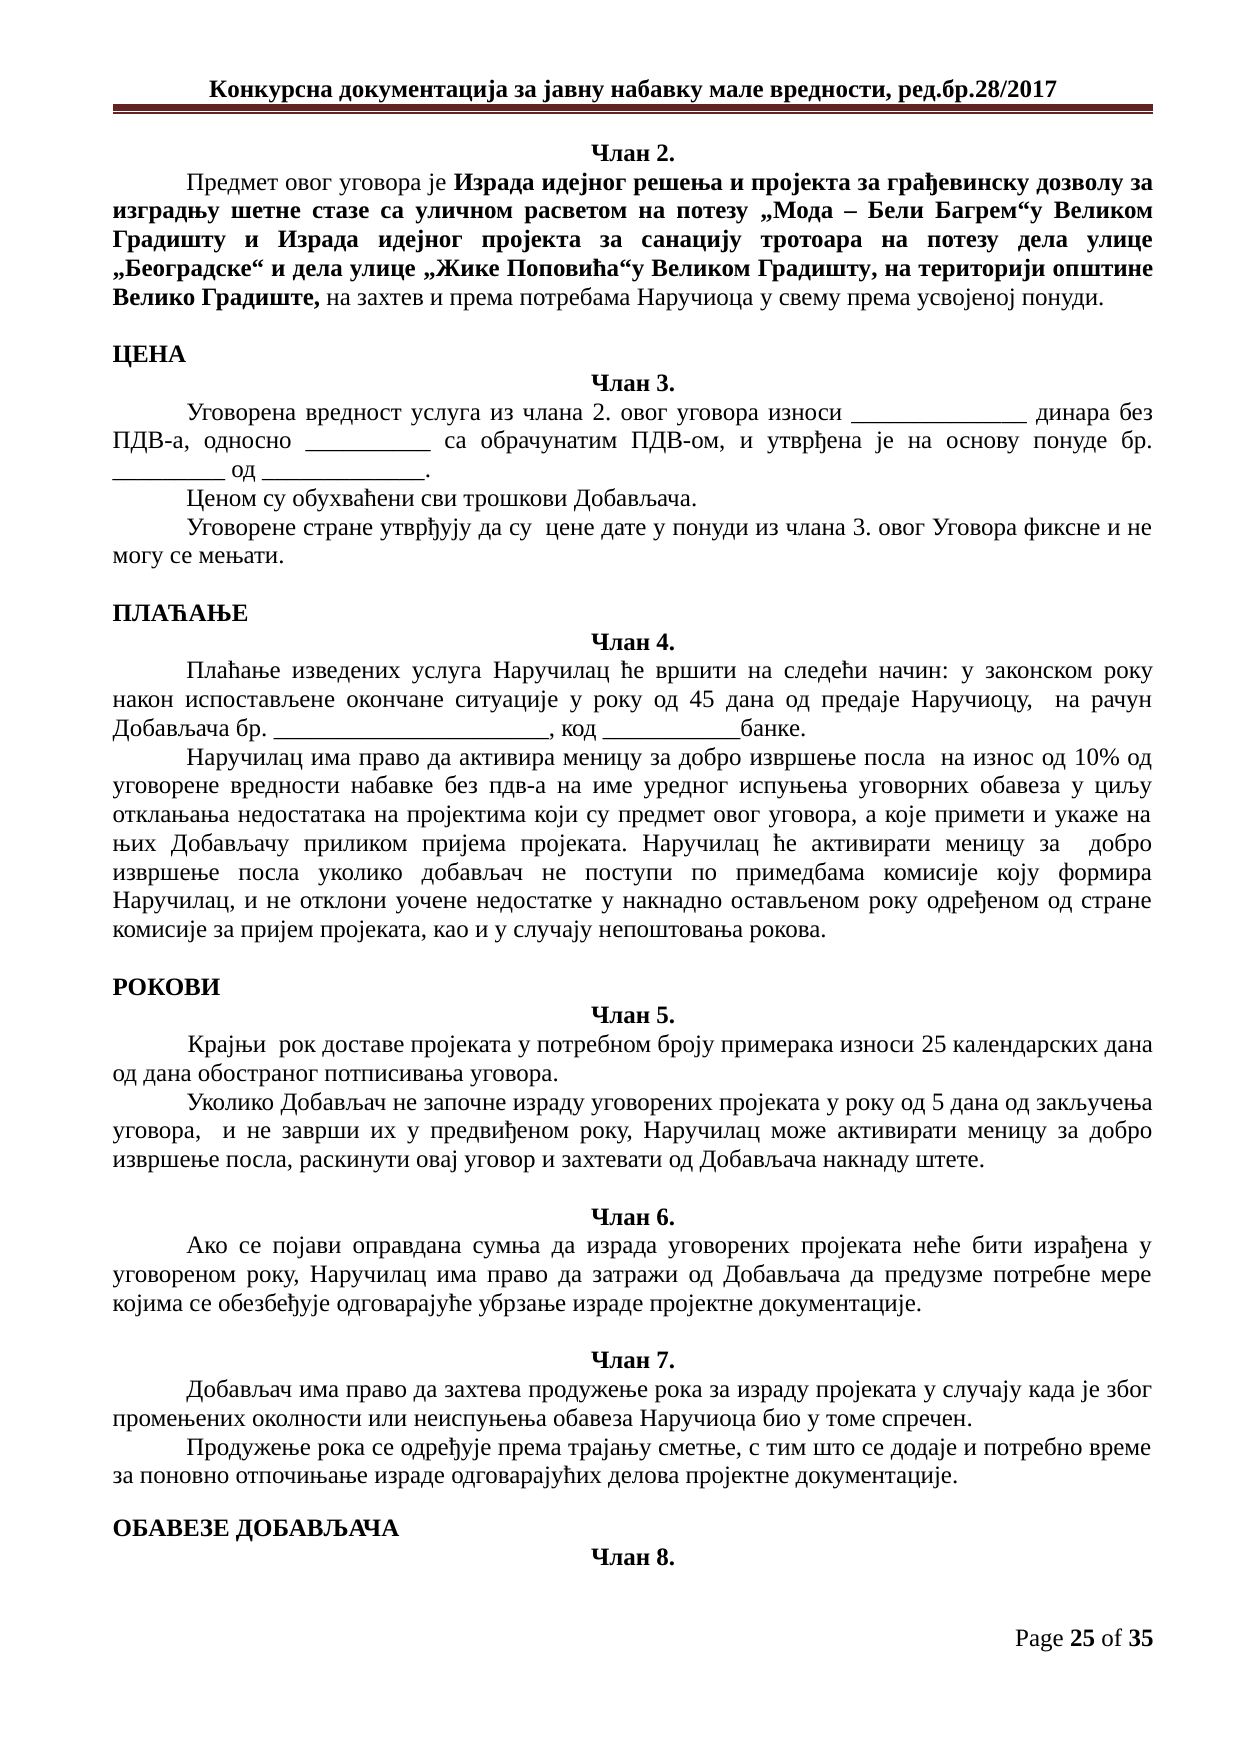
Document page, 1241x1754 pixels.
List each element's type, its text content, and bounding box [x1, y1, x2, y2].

text Уговорене стране утврђују да су цене дате у понуди из члана 3. овог Уговора фиксне и не могу се мењати. [112, 512, 1153, 569]
text Предмет овог уговора je Израда идејног решења и пројекта за грађевинску дозволу за изградњу шетне стазе са уличном расветом на потезу „Мода – Бели Багрем“у Великом Градишту и Израда идејног пројекта за санацију тротоара на потезу дела улице „Београдске“ и дела улице „Жике Поповића“у Великом Градишту, на територији општине Велико Градиште, на захтев и према потребама Наручиоца у свему према усвојеној понуди. [112, 167, 1153, 311]
text Члан 7. [112, 1346, 1153, 1374]
text Члан 5. [112, 1001, 1153, 1029]
text Члан 3. [112, 368, 1153, 397]
text Уговорена вредност услуга из члана 2. овог уговора износи ______________ динара без ПДВ-а, односно __________ са обрачунатим ПДВ-ом, и утврђена је на основу понуде бр. _________ од _____________. [112, 397, 1153, 483]
text Ако се појави оправдана сумња да израда уговорених пројеката неће бити израђена у уговореном року, Наручилац има право да затражи од Добављача да предузме потребне мере којима се обезбеђује одговарајуће убрзање израде пројектне документације. [112, 1231, 1153, 1317]
text Ценом су обухваћени сви трошкови Добављача. [112, 483, 1153, 512]
text Члан 8. [112, 1542, 1153, 1571]
text Уколико Добављач не започне израду уговорених пројеката у року од 5 дана од закључења уговора, и не заврши их у предвиђеном року, Наручилац може активирати меницу за добро извршење посла, раскинути овај уговор и захтевати од Добављача накнаду штете. [112, 1087, 1153, 1173]
text ОБАВЕЗЕ ДОБАВЉАЧА [112, 1513, 1153, 1542]
text Члан 4. [112, 627, 1153, 656]
text ЦЕНА [112, 339, 1153, 368]
text Члан 6. [112, 1202, 1153, 1231]
text Добављач има право да захтева продужење рока за израду пројеката у случају када је због промењених околности или неиспуњења обавеза Наручиоца био у томе спречен. [112, 1374, 1153, 1432]
text Члан 2. [112, 138, 1153, 167]
text Крајњи рок доставе пројеката у потребном броју примерака износи 25 календарских дана од дана обостраног потписивања уговора. [112, 1029, 1153, 1087]
text ПЛАЋАЊЕ [112, 598, 1153, 627]
text Наручилац има право да активира меницу за добро извршење посла на износ од 10% од уговорене вредности набавке без пдв-а на име уредног испуњења уговорних обавеза у циљу отклањања недостатака на пројектима који су предмет овог уговора, а које примети и укаже на њих Добављачу приликом пријема пројеката. Наручилац ће активирати меницу за добро извршење посла уколико добављач не поступи по примедбама комисије коју формира Наручилац, и не отклони уочене недостатке у накнадно остављеном року одређеном од стране комисије за пријем пројеката, као и у случају непоштовања рокова. [112, 742, 1153, 943]
text РОКОВИ [112, 972, 1153, 1001]
text Плаћање изведених услуга Наручилац ће вршити на следећи начин: у законском року након испостављене окончане ситуације у року од 45 дана од предаје Наручиоцу, на рачун Добављача бр. ______________________, код ___________банке. [112, 656, 1153, 742]
text Продужење рока се одређује према трајању сметње, с тим што се додаје и потребно време за поновно отпочињање израде одговарајућих делова пројектне документације. [112, 1432, 1153, 1489]
